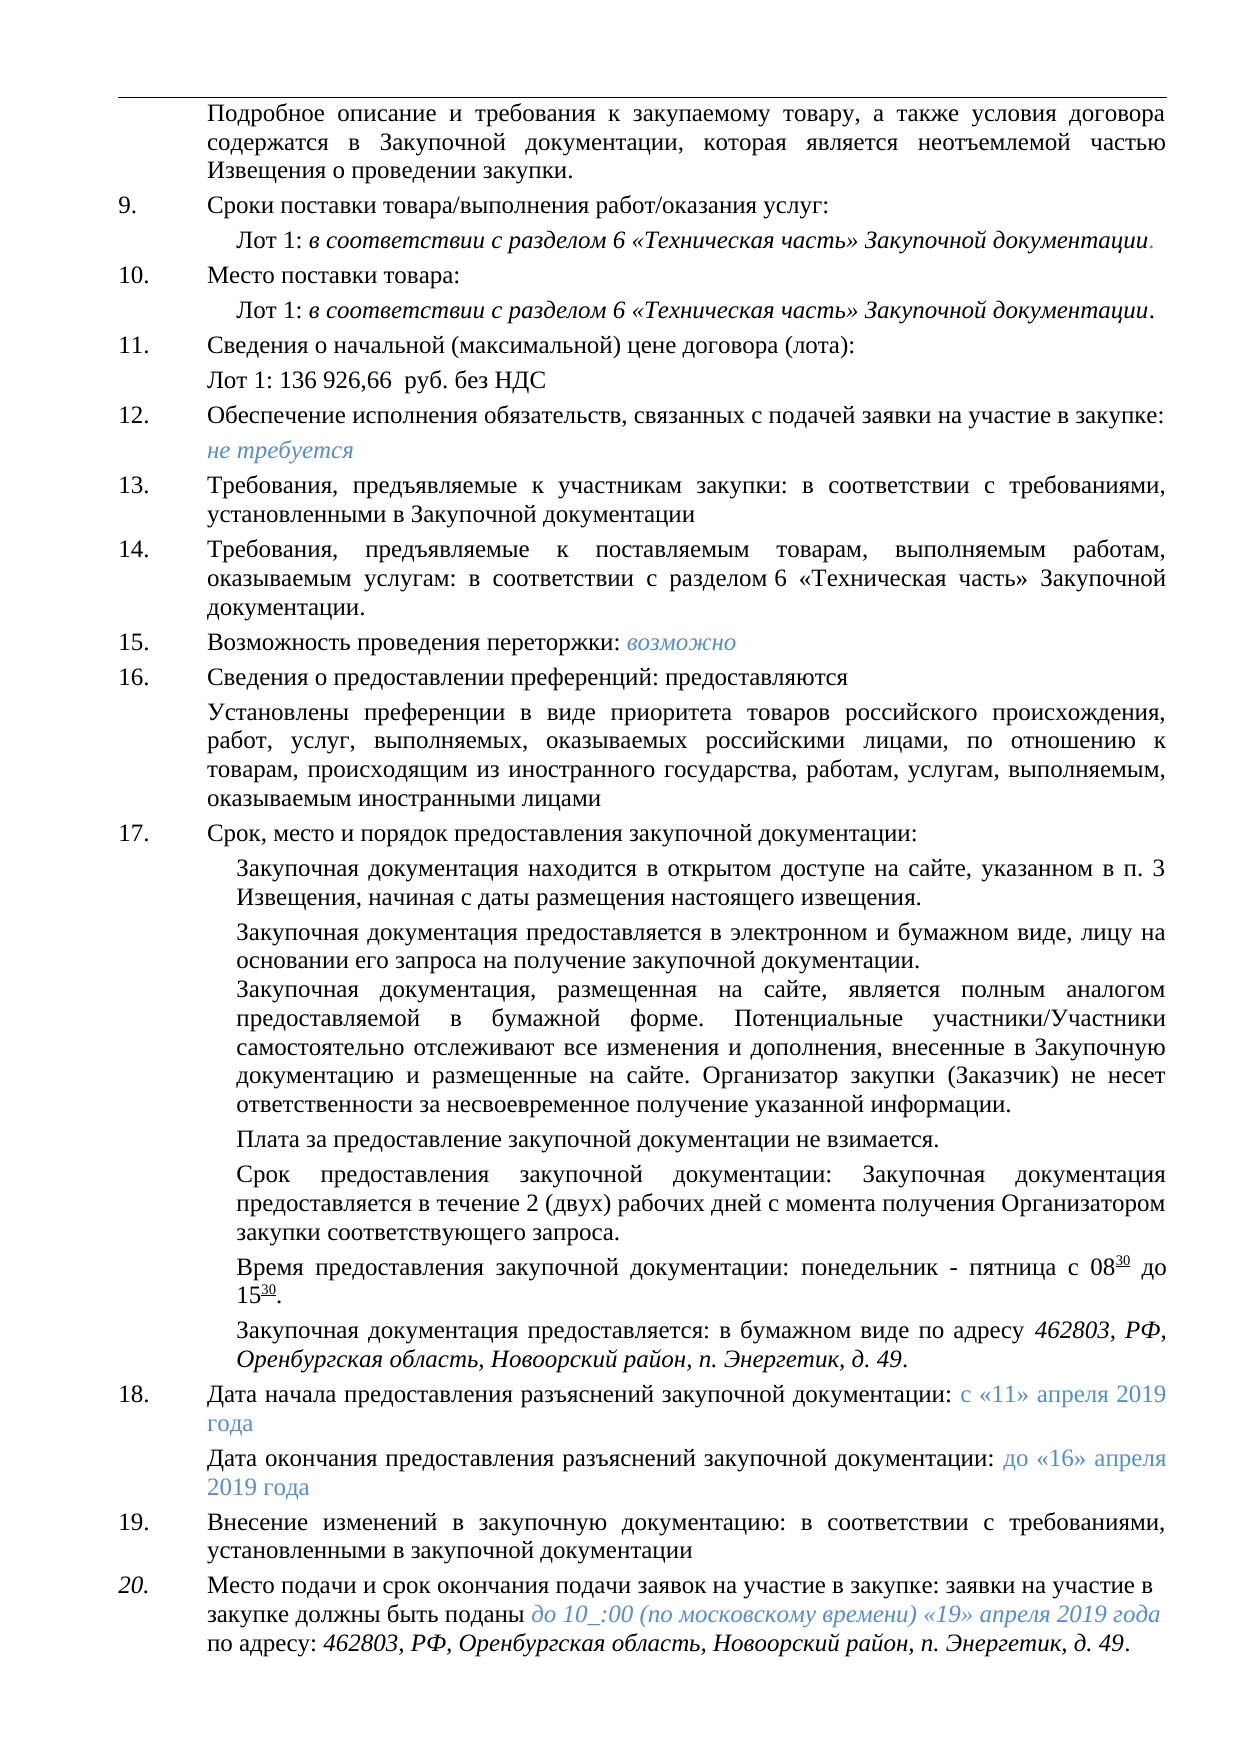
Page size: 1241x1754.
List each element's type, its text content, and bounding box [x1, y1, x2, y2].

list Лот 1: в соответствии с разделом 6 «Техническая часть» Закупочной документации. [236, 226, 1167, 254]
list Закупочная документация находится в открытом доступе на сайте, указанном в п. 3 Извещения, начиная с даты размещения настоящего извещения. [236, 853, 1167, 911]
list Сведения о начальной (максимальной) цене договора (лота): [118, 331, 1167, 359]
list Сведения о предоставлении преференций: предоставляются [118, 662, 1167, 691]
list Закупочная документация, размещенная на сайте, является полным аналогом предоставляемой в бумажной форме. Потенциальные участники/Участники самостоятельно отслеживают все изменения и дополнения, внесенные в Закупочную документацию и размещенные на сайте. Организатор закупки (Заказчик) не несет ответственности за несвоевременное получение указанной информации. [236, 974, 1167, 1118]
list Место поставки товара: [118, 261, 1167, 289]
list Обеспечение исполнения обязательств, связанных с подачей заявки на участие в закупке: [118, 401, 1167, 429]
list Лот 1: в соответствии с разделом 6 «Техническая часть» Закупочной документации. [236, 296, 1167, 324]
list Срок, место и порядок предоставления закупочной документации: [118, 818, 1167, 847]
list Требования, предъявляемые к участникам закупки: в соответствии с требованиями, установленными в Закупочной документации [118, 471, 1167, 528]
list Закупочная документация предоставляется в электронном и бумажном виде, лицу на основании его запроса на получение закупочной документации. [236, 917, 1167, 974]
list Закупочная документация предоставляется: в бумажном виде по адресу 462803, РФ, Оренбургская область, Новоорский район, п. Энергетик, д. 49. [236, 1316, 1167, 1373]
list Сроки поставки товара/выполнения работ/оказания услуг: [118, 191, 1167, 219]
list Установлены преференции в виде приоритета товаров российского происхождения, работ, услуг, выполняемых, оказываемых российскими лицами, по отношению к товарам, происходящим из иностранного государства, работам, услугам, выполняемым, оказываемым иностранными лицами [207, 697, 1167, 812]
list Дата начала предоставления разъяснений закупочной документации: с «11» апреля 2019 года [118, 1379, 1167, 1437]
list Внесение изменений в закупочную документацию: в соответствии с требованиями, установленными в закупочной документации [118, 1507, 1167, 1564]
list Время предоставления закупочной документации: понедельник - пятница с 0830 до 1530. [236, 1252, 1167, 1309]
list не требуется [207, 436, 1167, 464]
list Плата за предоставление закупочной документации не взимается. [236, 1124, 1167, 1153]
list Срок предоставления закупочной документации: Закупочная документация предоставляется в течение 2 (двух) рабочих дней с момента получения Организатором закупки соответствующего запроса. [236, 1159, 1167, 1246]
list Подробное описание и требования к закупаемому товару, а также условия договора содержатся в Закупочной документации, которая является неотъемлемой частью Извещения о проведении закупки. [207, 98, 1167, 184]
list Лот 1: 136 926,66 руб. без НДС [207, 366, 1167, 394]
list Требования, предъявляемые к поставляемым товарам, выполняемым работам, оказываемым услугам: в соответствии с разделом 6 «Техническая часть» Закупочной документации. [118, 534, 1167, 621]
list Возможность проведения переторжки: возможно [118, 627, 1167, 656]
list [118, 1571, 1167, 1657]
list Дата окончания предоставления разъяснений закупочной документации: до «16» апреля 2019 года [207, 1443, 1167, 1501]
